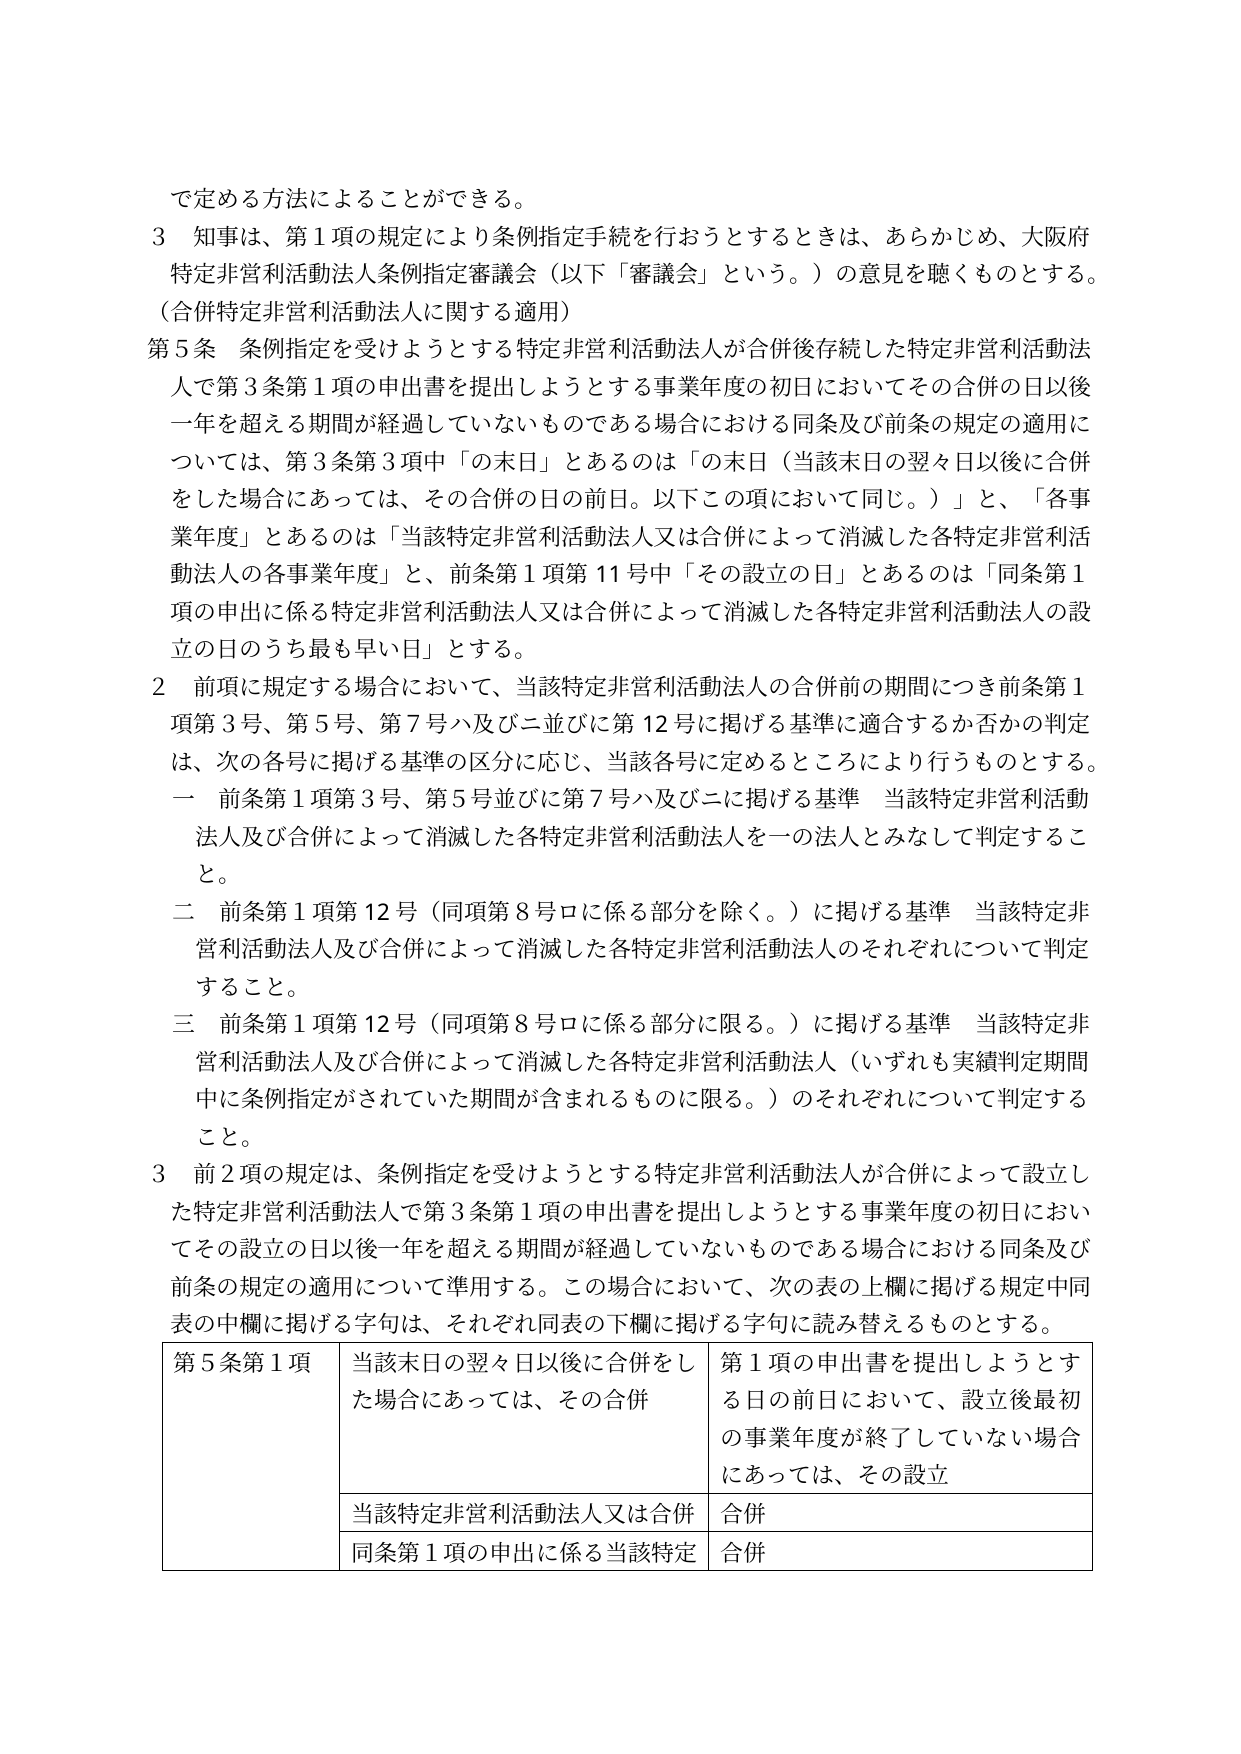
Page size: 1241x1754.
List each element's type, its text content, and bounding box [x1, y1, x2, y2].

text 二 前条第１項第12号（同項第８号ロに係る部分を除く。）に掲げる基準 当該特定非営利活動法人及び合併によって消滅した各特定非営利活動法人のそれぞれについて判定すること。 [173, 892, 1092, 1004]
table_header 第５条第１項 [163, 1343, 339, 1570]
table_cell 合併 [709, 1532, 1092, 1570]
text ２ 前項に規定する場合において、当該特定非営利活動法人の合併前の期間につき前条第１項第３号、第５号、第７号ハ及びニ並びに第12号に掲げる基準に適合するか否かの判定は、次の各号に掲げる基準の区分に応じ、当該各号に定めるところにより行うものとする。 [148, 667, 1092, 779]
text （合併特定非営利活動法人に関する適用） [148, 292, 1092, 329]
table_cell 当該特定非営利活動法人又は合併 [340, 1494, 708, 1531]
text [148, 179, 1092, 217]
text ３ 前２項の規定は、条例指定を受けようとする特定非営利活動法人が合併によって設立した特定非営利活動法人で第３条第１項の申出書を提出しようとする事業年度の初日においてその設立の日以後一年を超える期間が経過していないものである場合における同条及び前条の規定の適用について準用する。この場合において、次の表の上欄に掲げる規定中同表の中欄に掲げる字句は、それぞれ同表の下欄に掲げる字句に読み替えるものとする。 [148, 1154, 1092, 1342]
text ３ 知事は、第１項の規定により条例指定手続を行おうとするときは、あらかじめ、大阪府特定非営利活動法人条例指定審議会（以下「審議会」という。）の意見を聴くものとする。 [148, 217, 1092, 292]
text 一 前条第１項第３号、第５号並びに第７号ハ及びニに掲げる基準 当該特定非営利活動法人及び合併によって消滅した各特定非営利活動法人を一の法人とみなして判定すること。 [173, 779, 1092, 892]
text 三 前条第１項第12号（同項第８号ロに係る部分に限る。）に掲げる基準 当該特定非営利活動法人及び合併によって消滅した各特定非営利活動法人（いずれも実績判定期間中に条例指定がされていた期間が含まれるものに限る。）のそれぞれについて判定すること。 [173, 1004, 1092, 1154]
text 第５条 条例指定を受けようとする特定非営利活動法人が合併後存続した特定非営利活動法人で第３条第１項の申出書を提出しようとする事業年度の初日においてその合併の日以後一年を超える期間が経過していないものである場合における同条及び前条の規定の適用については、第３条第３項中「の末日」とあるのは「の末日（当該末日の翌々日以後に合併をした場合にあっては、その合併の日の前日。以下この項において同じ。）」と、「各事業年度」とあるのは「当該特定非営利活動法人又は合併によって消滅した各特定非営利活動法人の各事業年度」と、前条第１項第11号中「その設立の日」とあるのは「同条第１項の申出に係る特定非営利活動法人又は合併によって消滅した各特定非営利活動法人の設立の日のうち最も早い日」とする。 [148, 329, 1092, 667]
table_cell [340, 1532, 708, 1570]
table_header 当該末日の翌々日以後に合併をした場合にあっては、その合併 [340, 1343, 708, 1493]
table_header 第１項の申出書を提出しようとする日の前日において、設立後最初の事業年度が終了していない場合にあっては、その設立 [709, 1343, 1092, 1493]
table_cell 合併 [709, 1494, 1092, 1531]
